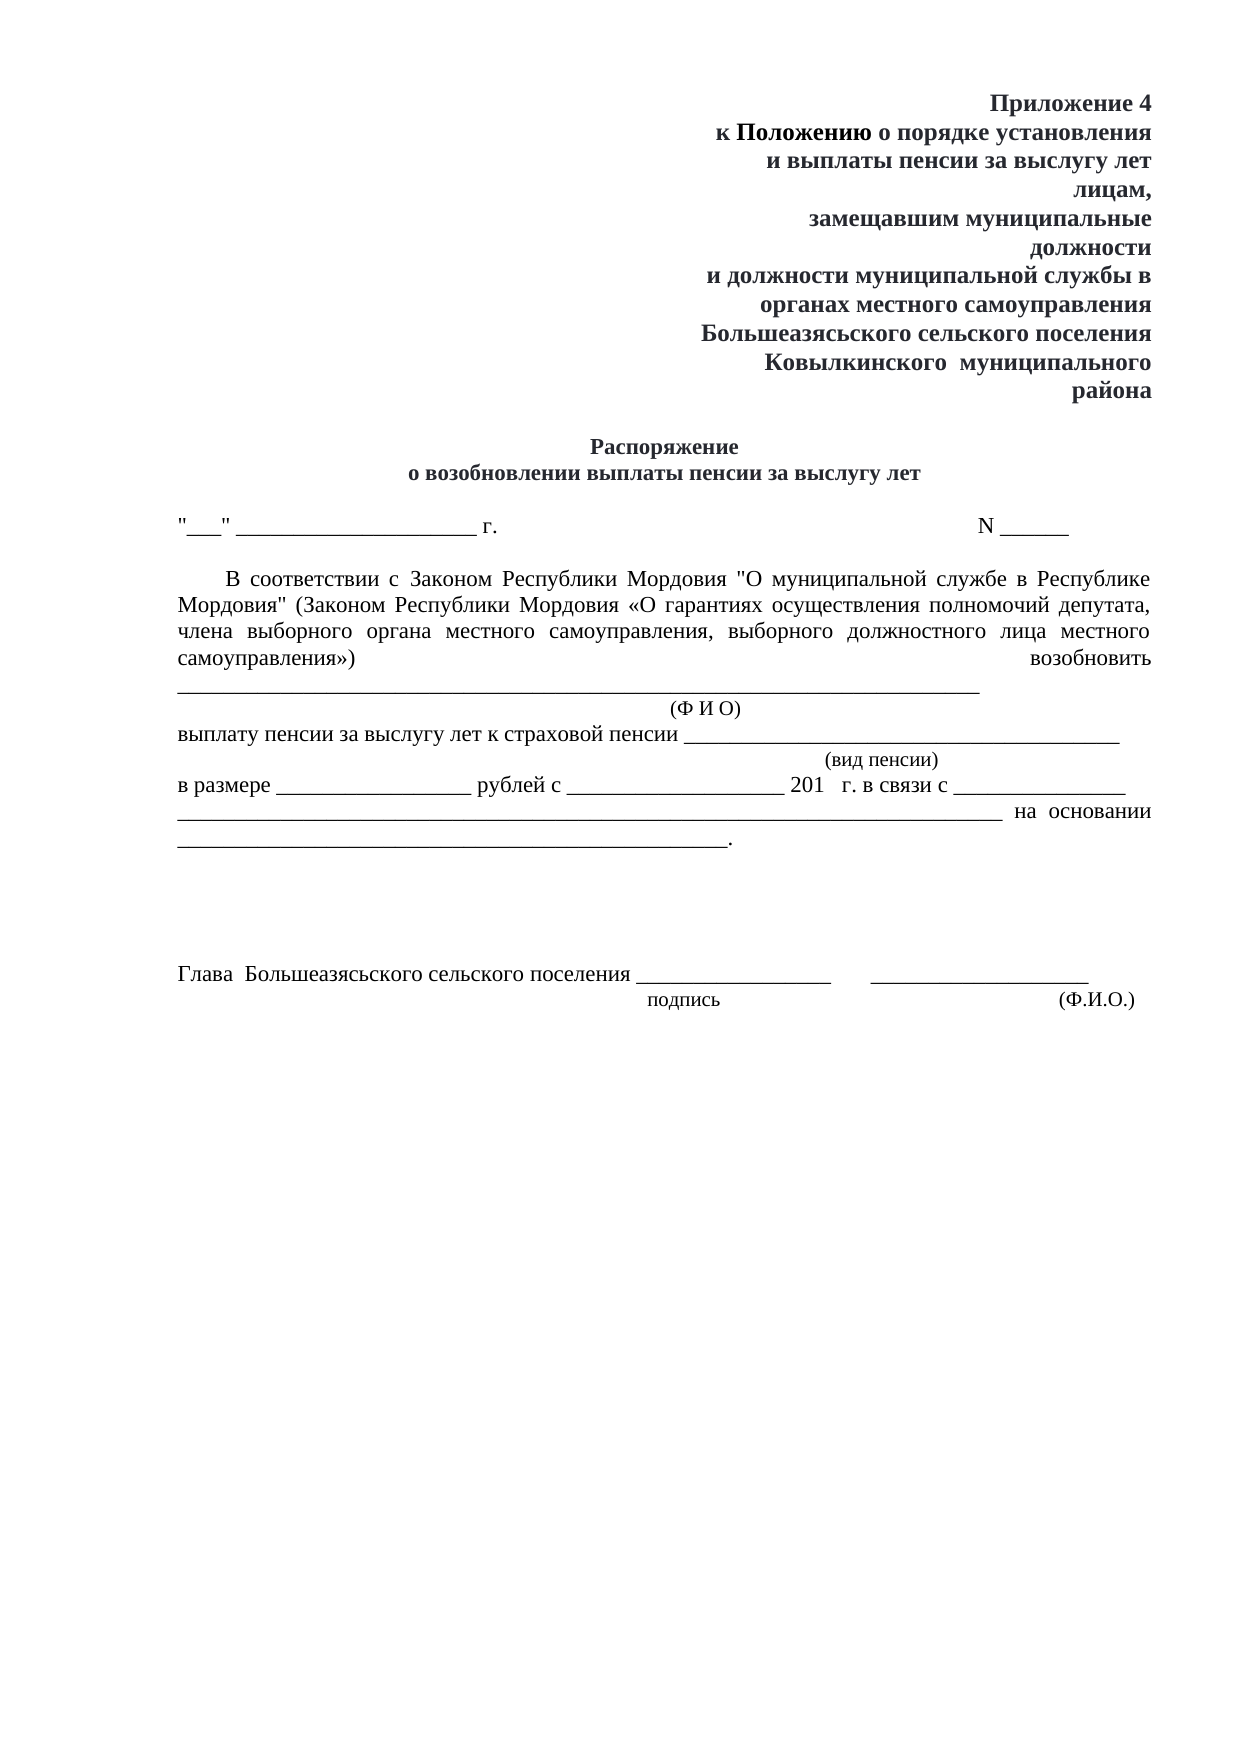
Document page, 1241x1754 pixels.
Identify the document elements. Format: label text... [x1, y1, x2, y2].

text и выплаты пенсии за выслугу лет лицам, [177, 145, 1152, 203]
text выплату пенсии за выслугу лет к страховой пенсии ______________________________________ [177, 720, 1152, 747]
text замещавшим муниципальные должности [177, 203, 1152, 260]
text Ковылкинского муниципального района [177, 347, 1152, 404]
text органах местного самоуправления [177, 289, 1152, 318]
text "___" _____________________ г. N ______ [177, 512, 1152, 538]
text Приложение 4 [177, 88, 1152, 117]
text (вид пенсии) [177, 747, 1152, 771]
text Глава Большеазясьского сельского поселения _________________ ___________________ [177, 960, 1152, 986]
text ________________________________________________________________________ на основании ________________________________________________. [177, 797, 1152, 850]
text В соответствии с Законом Республики Мордовия "О муниципальной службе в Республике Мордовия" (Законом Республики Мордовия «О гарантиях осуществления полномочий депутата, члена выборного органа местного самоуправления, выборного должностного лица местного самоуправления») возобновить ______________________________________________________________________ [177, 564, 1152, 696]
text Большеазясьского сельского поселения [177, 318, 1152, 347]
text (Ф И О) [177, 696, 1152, 720]
text к Положению о порядке установления [177, 117, 1152, 145]
text подпись (Ф.И.О.) [177, 986, 1152, 1011]
text о возобновлении выплаты пенсии за выслугу лет [177, 459, 1152, 486]
text в размере _________________ рублей с ___________________ 201 г. в связи с _______________ [177, 771, 1152, 797]
text и должности муниципальной службы в [177, 260, 1152, 289]
text Распоряжение [177, 433, 1152, 459]
